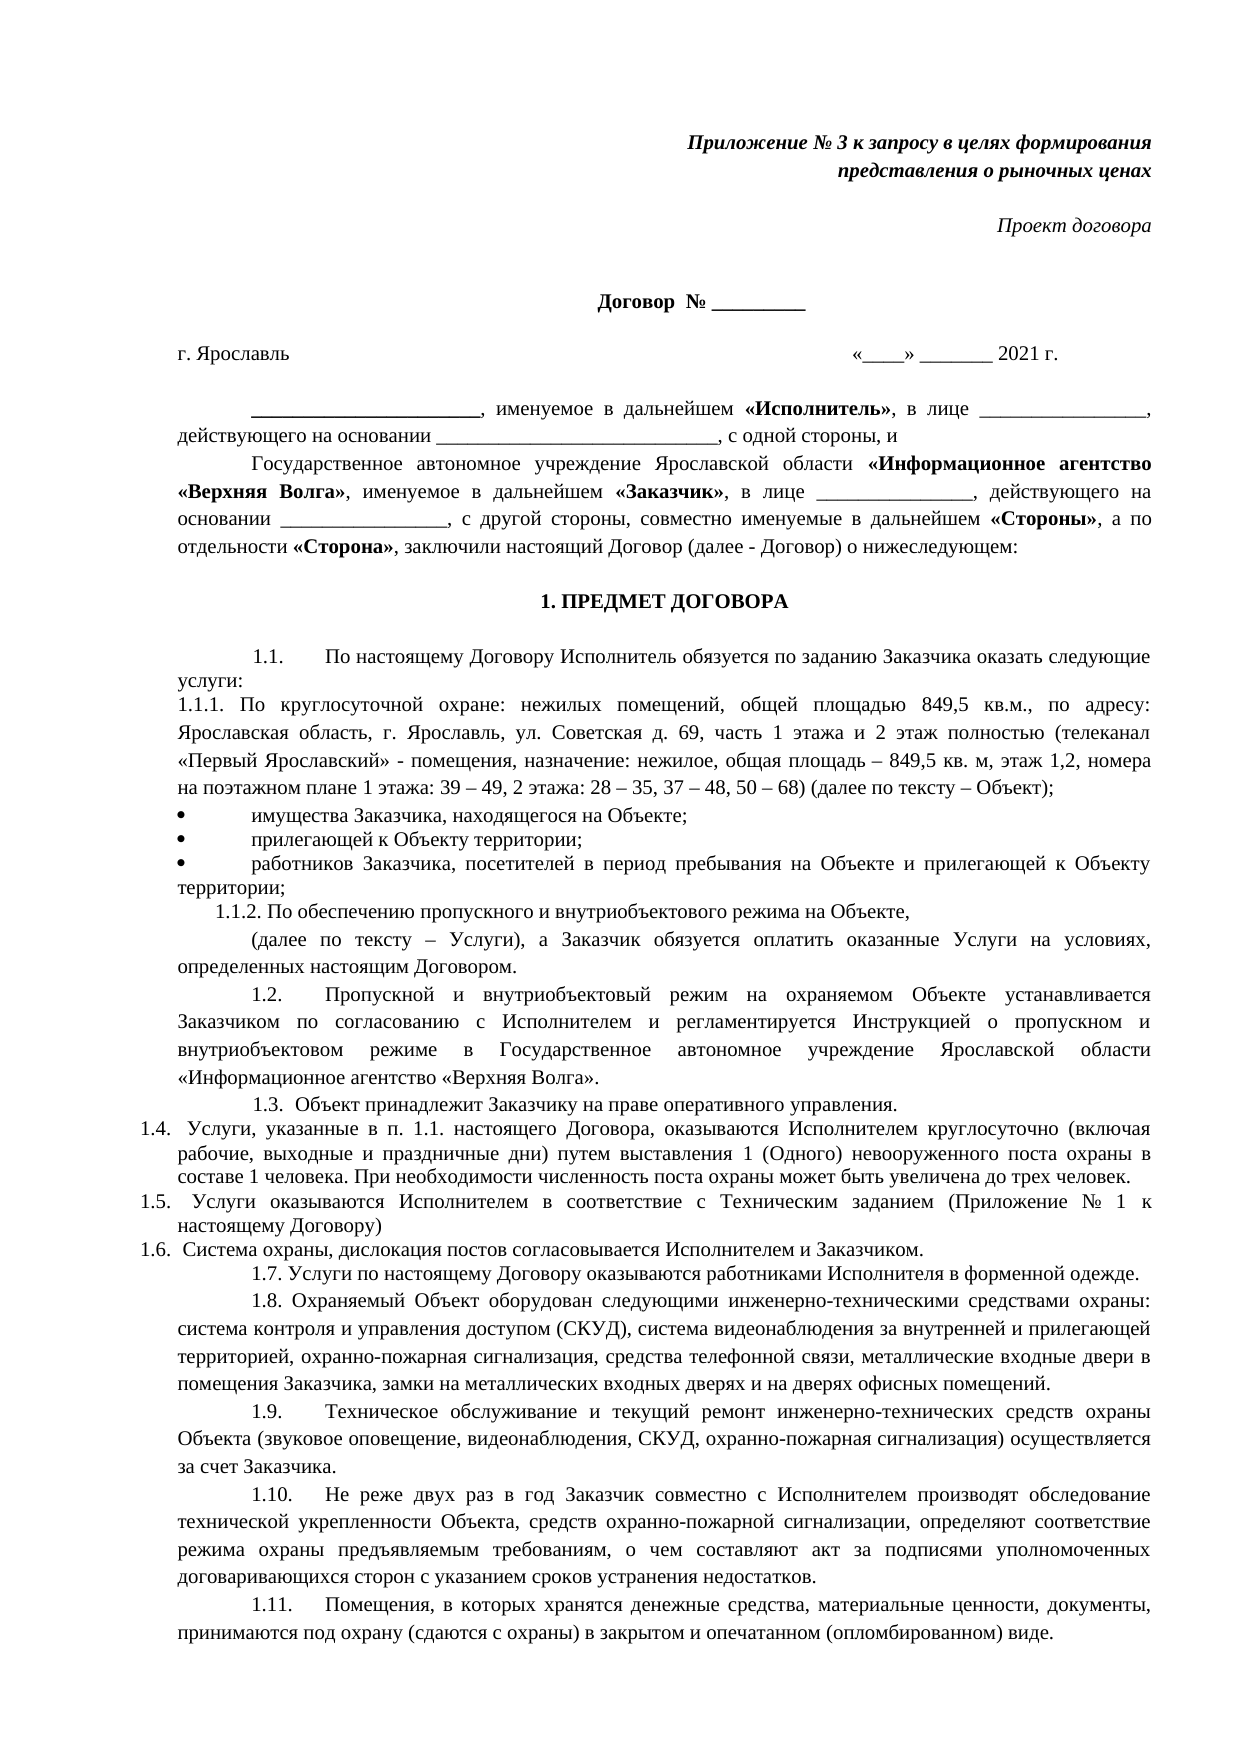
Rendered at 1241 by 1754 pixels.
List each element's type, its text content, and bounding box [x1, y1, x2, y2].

list Объект принадлежит Заказчику на праве оперативного управления. [177, 1092, 1152, 1116]
list Услуги оказываются Исполнителем в соответствие с Техническим заданием (Приложение № 1 к настоящему Договору) [140, 1188, 1152, 1237]
list работников Заказчика, посетителей в период пребывания на Объекте и прилегающей к Объекту территории; [177, 851, 1152, 899]
text Приложение № 3 к запросу в целях формирования [177, 130, 1152, 154]
text 1.11. Помещения, в которых хранятся денежные средства, материальные ценности, документы, принимаются под охрану (сдаются с охраны) в закрытом и опечатанном (опломбированном) виде. [177, 1592, 1152, 1644]
list Услуги, указанные в п. 1.1. настоящего Договора, оказываются Исполнителем круглосуточно (включая рабочие, выходные и праздничные дни) путем выставления 1 (Одного) невооруженного поста охраны в составе 1 человека. При необходимости численность поста охраны может быть увеличена до трех человек. [140, 1116, 1152, 1188]
text Проект договора [177, 213, 1152, 237]
list имущества Заказчика, находящегося на Объекте; [177, 803, 1152, 827]
text представления о рыночных ценах [177, 158, 1152, 182]
text 1.10. Не реже двух раз в год Заказчик совместно с Исполнителем производят обследование технической укрепленности Объекта, средств охранно-пожарной сигнализации, определяют соответствие режима охраны предъявляемым требованиям, о чем составляют акт за подписями уполномоченных договаривающихся сторон с указанием сроков устранения недостатков. [177, 1482, 1152, 1588]
list Система охраны, дислокация постов согласовывается Исполнителем и Заказчиком. [140, 1237, 1152, 1261]
text 1. ПРЕДМЕТ ДОГОВОРА [177, 589, 1152, 613]
text 1.1.1. По круглосуточной охране: нежилых помещений, общей площадью 849,5 кв.м., по адресу: Ярославская область, г. Ярославль, ул. Советская д. 69, часть 1 этажа и 2 этаж полностью (телеканал «Первый Ярославский» - помещения, назначение: нежилое, общая площадь – 849,5 кв. м, этаж 1,2, номера на поэтажном плане 1 этажа: 39 – 49, 2 этажа: 28 – 35, 37 – 48, 50 – 68) (далее по тексту – Объект); [177, 692, 1152, 799]
text 1.9. Техническое обслуживание и текущий ремонт инженерно-технических средств охраны Объекта (звуковое оповещение, видеонаблюдения, СКУД, охранно-пожарная сигнализация) осуществляется за счет Заказчика. [177, 1399, 1152, 1478]
text ______________________, именуемое в дальнейшем «Исполнитель», в лице ________________, действующего на основании ___________________________, с одной стороны, и [177, 396, 1152, 447]
list По настоящему Договору Исполнитель обязуется по заданию Заказчика оказать следующие услуги: [177, 644, 1152, 692]
text (далее по тексту – Услуги), а Заказчик обязуется оплатить оказанные Услуги на условиях, определенных настоящим Договором. [177, 927, 1152, 978]
text 1.7. Услуги по настоящему Договору оказываются работниками Исполнителя в форменной одежде. [177, 1261, 1152, 1285]
text г. Ярославль «____» _______ 2021 г. [177, 341, 1152, 365]
text 1.8. Охраняемый Объект оборудован следующими инженерно-техническими средствами охраны: система контроля и управления доступом (СКУД), система видеонаблюдения за внутренней и прилегающей территорией, охранно-пожарная сигнализация, средства телефонной связи, металлические входные двери в помещения Заказчика, замки на металлических входных дверях и на дверях офисных помещений. [177, 1288, 1152, 1395]
text 1.2. Пропускной и внутриобъектовый режим на охраняемом Объекте устанавливается Заказчиком по согласованию с Исполнителем и регламентируется Инструкцией о пропускном и внутриобъектовом режиме в Государственное автономное учреждение Ярославской области «Информационное агентство «Верхняя Волга». [177, 982, 1152, 1089]
text Государственное автономное учреждение Ярославской области «Информационное агентство «Верхняя Волга», именуемое в дальнейшем «Заказчик», в лице _______________, действующего на основании ________________, с другой стороны, совместно именуемые в дальнейшем «Стороны», а по отдельности «Сторона», заключили настоящий Договор (далее - Договор) о нижеследующем: [177, 451, 1152, 558]
text 1.1.2. По обеспечению пропускного и внутриобъектового режима на Объекте, [177, 899, 1152, 923]
subtitle Договор № _________ [177, 289, 1152, 313]
list прилегающей к Объекту территории; [177, 827, 1152, 851]
